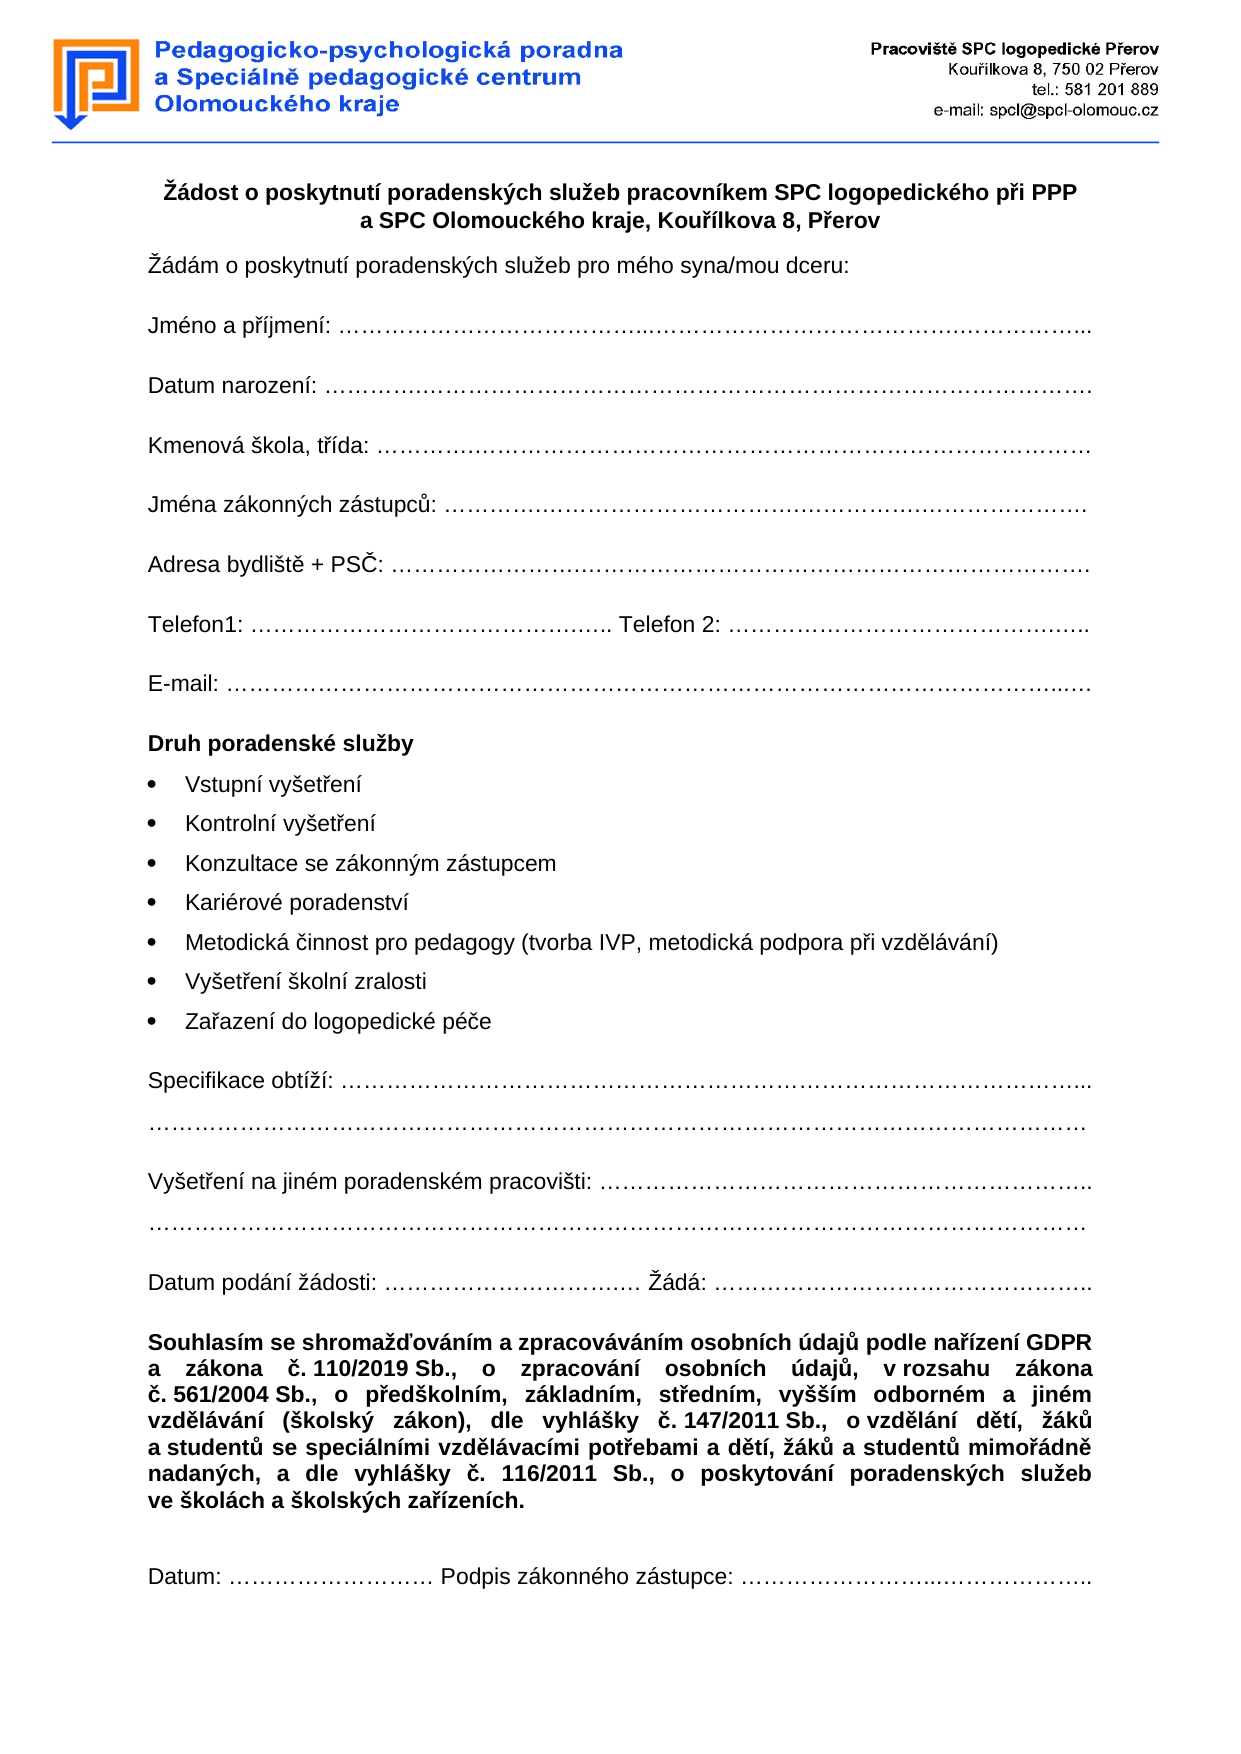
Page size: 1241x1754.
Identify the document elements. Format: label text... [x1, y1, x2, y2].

list Kontrolní vyšetření [148, 810, 1093, 837]
list Kariérové poradenství [148, 889, 1093, 916]
text …………………………………………………………………………………………………………… [148, 1108, 1093, 1135]
text Druh poradenské služby [148, 730, 1093, 756]
text Jména zákonných zástupců: ………….…………………………….…………….…………………. [148, 491, 1093, 518]
text Telefon1: …………………………………….….. Telefon 2: …………………………………….….. [148, 611, 1093, 637]
text E-mail: ………………………………………………………………………………………………...… [148, 670, 1093, 697]
text Datum: ……………………… Podpis zákonného zástupce: ……………………...……………….. [148, 1563, 1093, 1589]
list Konzultace se zákonným zástupcem [148, 850, 1093, 876]
text Adresa bydliště + PSČ: …………………….…………………………………………………………. [148, 551, 1093, 577]
picture [34, 21, 1174, 150]
text Souhlasím se shromažďováním a zpracováváním osobních údajů podle nařízení GDPR a zákona č. 110/2019 Sb., o zpracování osobních údajů, v rozsahu zákona č. 561/2004 Sb., o předškolním, základním, středním, vyšším odborném a jiném vzdělávání (školský zákon), dle vyhlášky č. 147/2011 Sb., o vzdělání dětí, žáků a studentů se speciálními vzdělávacími potřebami a dětí, žáků a studentů mimořádně nadaných, a dle vyhlášky č. 116/2011 Sb., o poskytování poradenských služeb ve školách a školských zařízeních. [148, 1328, 1093, 1513]
list Metodická činnost pro pedagogy (tvorba IVP, metodická podpora při vzdělávání) [148, 929, 1093, 955]
text Datum podání žádosti: ………………………….… Žádá: ………………………………………….. [148, 1269, 1093, 1295]
list Vyšetření školní zralosti [148, 968, 1093, 995]
text Kmenová škola, třída: ………….……………………………………………………………………… [148, 432, 1093, 458]
text Žádost o poskytnutí poradenských služeb pracovníkem SPC logopedického při PPP a SPC Olomouckého kraje, Kouřílkova 8, Přerov [148, 179, 1093, 234]
text Specifikace obtíží: ……………………………………………………………………………………... [148, 1067, 1093, 1094]
text Datum narození: ………….……………………………………………………………………………. [148, 372, 1093, 398]
list Vstupní vyšetření [148, 771, 1093, 797]
text Jméno a příjmení: …………………………………...………………………………….……………... [148, 312, 1093, 338]
text …………………………………………………………………………………………………………… [148, 1209, 1093, 1235]
text Vyšetření na jiném poradenském pracovišti: ……………………………………………………….. [148, 1168, 1093, 1194]
text Žádám o poskytnutí poradenských služeb pro mého syna/mou dceru: [148, 252, 1093, 279]
list Zařazení do logopedické péče [148, 1008, 1093, 1034]
